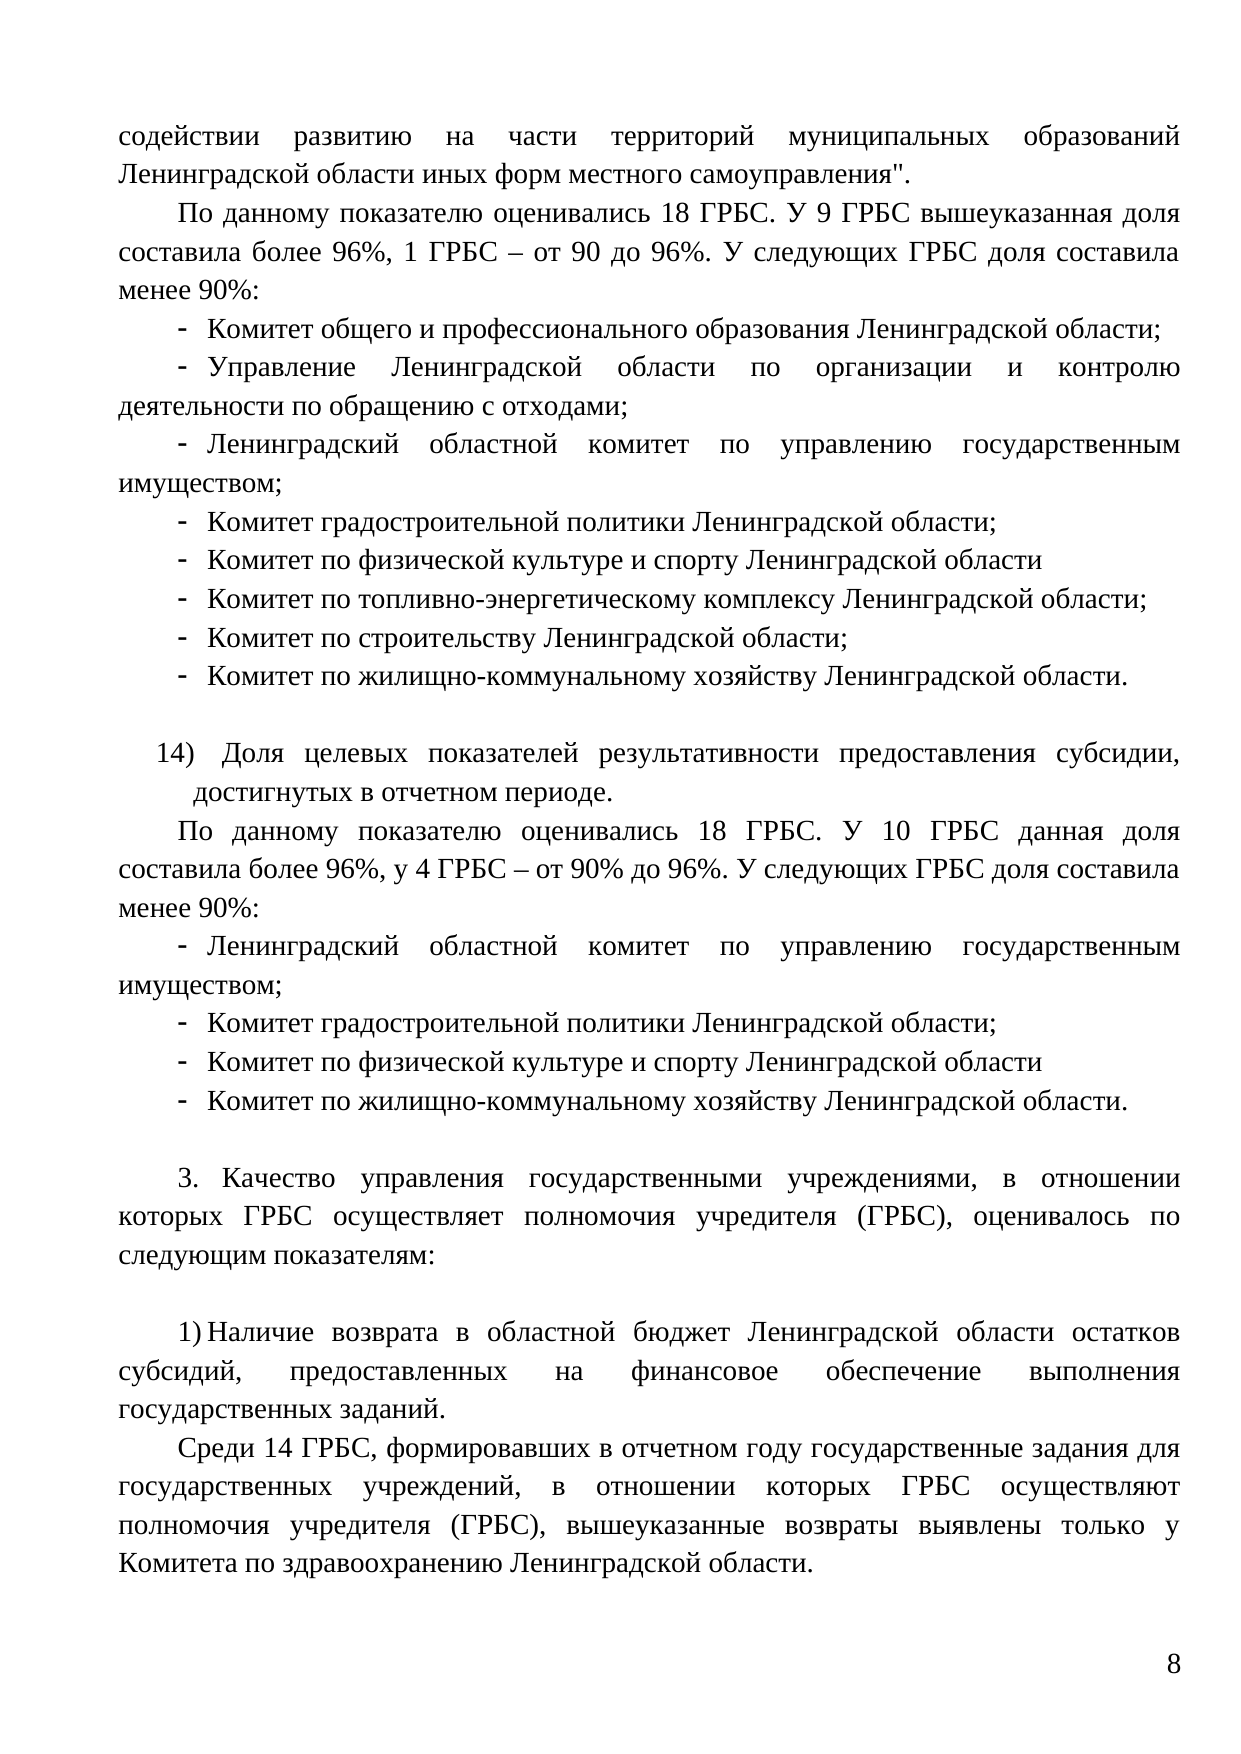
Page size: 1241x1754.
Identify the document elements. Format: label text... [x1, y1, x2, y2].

list По данному показателю оценивались 18 ГРБС. У 10 ГРБС данная доля составила более 96%, у 4 ГРБС – от 90% до 96%. У следующих ГРБС доля составила менее 90%: [118, 813, 1181, 923]
list Комитет градостроительной политики Ленинградской области; [118, 504, 1181, 537]
list Управление Ленинградской области по организации и контролю деятельности по обращению с отходами; [118, 349, 1181, 422]
list Комитет по жилищно-коммунальному хозяйству Ленинградской области. [118, 1083, 1181, 1116]
list Комитет по физической культуре и спорту Ленинградской области [118, 1044, 1181, 1078]
list Комитет по физической культуре и спорту Ленинградской области [118, 542, 1181, 576]
list Комитет общего и профессионального образования Ленинградской области; [118, 311, 1181, 344]
list Наличие возврата в областной бюджет Ленинградской области остатков субсидий, предоставленных на финансовое обеспечение выполнения государственных заданий. [118, 1314, 1181, 1425]
list Ленинградский областной комитет по управлению государственным имуществом; [118, 928, 1181, 1001]
list Качество управления государственными учреждениями, в отношении которых ГРБС осуществляет полномочия учредителя (ГРБС), оценивалось по следующим показателям: [118, 1160, 1181, 1271]
list Ленинградский областной комитет по управлению государственным имуществом; [118, 427, 1181, 499]
list Комитет градостроительной политики Ленинградской области; [118, 1006, 1181, 1039]
list Комитет по жилищно-коммунальному хозяйству Ленинградской области. [118, 658, 1181, 692]
list Среди 14 ГРБС, формировавших в отчетном году государственные задания для государственных учреждений, в отношении которых ГРБС осуществляют полномочия учредителя (ГРБС), вышеуказанные возвраты выявлены только у Комитета по здравоохранению Ленинградской области. [118, 1430, 1181, 1579]
text Доля целевых показателей результативности предоставления субсидии, достигнутых в отчетном периоде. [156, 736, 1181, 808]
list По данному показателю оценивались 18 ГРБС. У 9 ГРБС вышеуказанная доля составила более 96%, 1 ГРБС – от 90 до 96%. У следующих ГРБС доля составила менее 90%: [118, 195, 1181, 306]
list Комитет по топливно-энергетическому комплексу Ленинградской области; [118, 581, 1181, 615]
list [118, 118, 1181, 190]
list Комитет по строительству Ленинградской области; [118, 620, 1181, 653]
